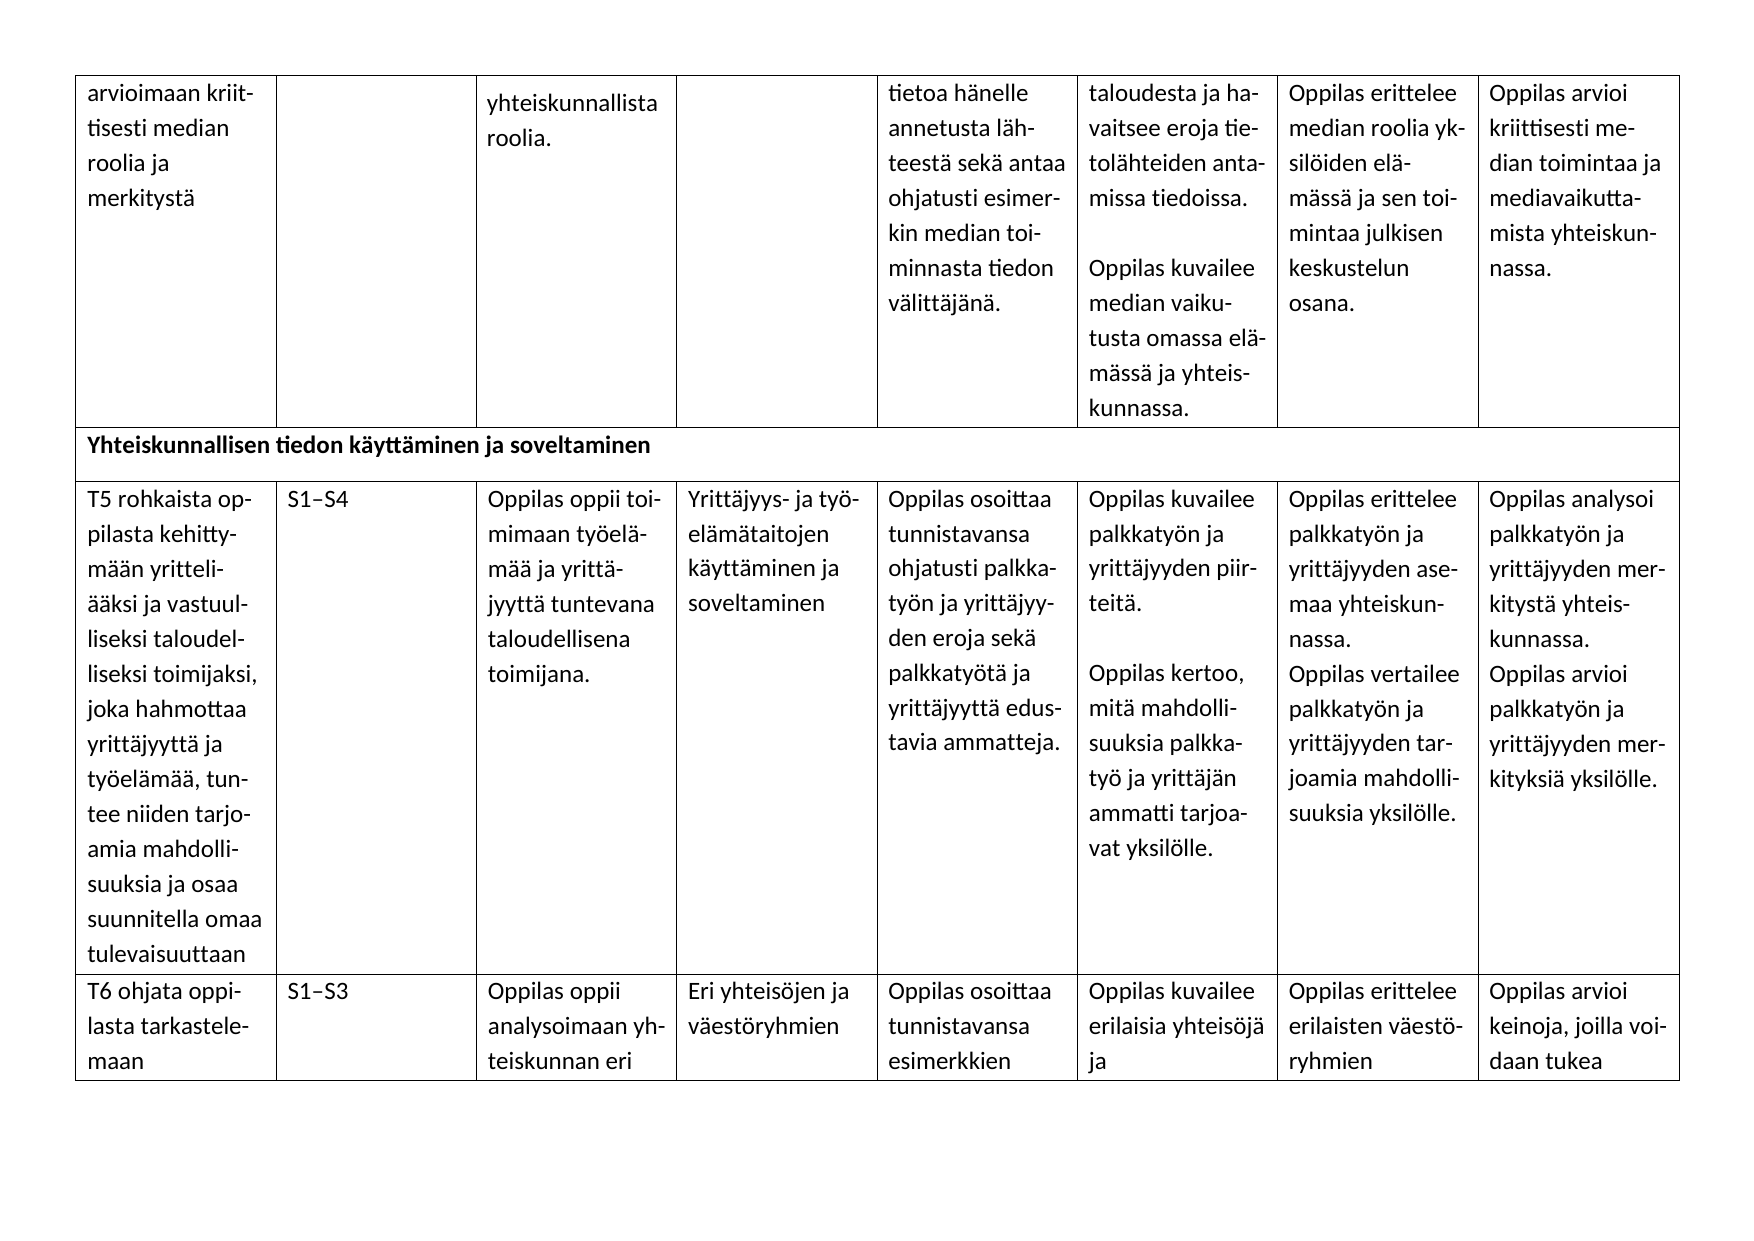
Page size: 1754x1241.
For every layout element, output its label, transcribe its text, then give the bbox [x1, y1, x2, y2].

table_header taloudesta ja ha-vaitsee eroja tie-tolähteiden anta-missa tiedoissa. Oppilas kuvailee median vaiku-tusta omassa elä-mässä ja yhteis-kunnassa. [1078, 76, 1277, 427]
table_cell Oppilas erittelee palkkatyön ja yrittäjyyden ase-maa yhteiskun-nassa. Oppilas vertailee palkkatyön ja yrittäjyyden tar-joamia mahdolli-suuksia yksilölle. [1278, 482, 1478, 973]
table_header [277, 76, 476, 427]
table_cell Oppilas osoittaa tunnistavansa ohjatusti palkka-työn ja yrittäjyy-den eroja sekä palkkatyötä ja yrittäjyyttä edus-tavia ammatteja. [878, 482, 1077, 973]
table_cell Yrittäjyys- ja työ-elämätaitojen käyttäminen ja soveltaminen [677, 482, 877, 973]
table_cell S1–S3 [277, 975, 476, 1080]
table_cell Oppilas oppii toi-mimaan työelä-mää ja yrittä-jyyttä tuntevana taloudellisena toimijana. [477, 482, 676, 973]
table_cell Eri yhteisöjen ja väestöryhmien [677, 975, 877, 1080]
table_cell T5 rohkaista op-pilasta kehitty-mään yritteli-ääksi ja vastuul-liseksi taloudel-liseksi toimijaksi, joka hahmottaa yrittäjyyttä ja työelämää, tun-tee niiden tarjo-amia mahdolli-suuksia ja osaa suunnitella omaa tulevaisuuttaan [76, 482, 276, 973]
table_cell Oppilas osoittaa tunnistavansa esimerkkien [878, 975, 1077, 1080]
table_header tietoa hänelle annetusta läh-teestä sekä antaa ohjatusti esimer-kin median toi-minnasta tiedon välittäjänä. [878, 76, 1077, 427]
table_header [677, 76, 877, 427]
table_cell Oppilas analysoi palkkatyön ja yrittäjyyden mer-kitystä yhteis-kunnassa. Oppilas arvioi palkkatyön ja yrittäjyyden mer-kityksiä yksilölle. [1479, 482, 1679, 973]
table_header Oppilas arvioi kriittisesti me-dian toimintaa ja mediavaikutta-mista yhteiskun-nassa. [1479, 76, 1679, 427]
table_cell Yhteiskunnallisen tiedon käyttäminen ja soveltaminen [76, 428, 1679, 481]
table_cell T6 ohjata oppi-lasta tarkastele-maan [76, 975, 276, 1080]
table_cell Oppilas oppii analysoimaan yh-teiskunnan eri [477, 975, 676, 1080]
table_cell Oppilas erittelee erilaisten väestö-ryhmien [1278, 975, 1478, 1080]
table_cell Oppilas kuvailee erilaisia yhteisöjä ja [1078, 975, 1277, 1080]
table_header arvioimaan kriit-tisesti median roolia ja merkitystä [76, 76, 276, 427]
table_cell Oppilas arvioi keinoja, joilla voi-daan tukea [1479, 975, 1679, 1080]
table_header yhteiskunnallista roolia. [477, 76, 676, 427]
table_cell Oppilas kuvailee palkkatyön ja yrittäjyyden piir-teitä. Oppilas kertoo, mitä mahdolli-suuksia palkka-työ ja yrittäjän ammatti tarjoa-vat yksilölle. [1078, 482, 1277, 973]
table_cell S1–S4 [277, 482, 476, 973]
table_header Oppilas erittelee median roolia yk-silöiden elä-mässä ja sen toi-mintaa julkisen keskustelun osana. [1278, 76, 1478, 427]
